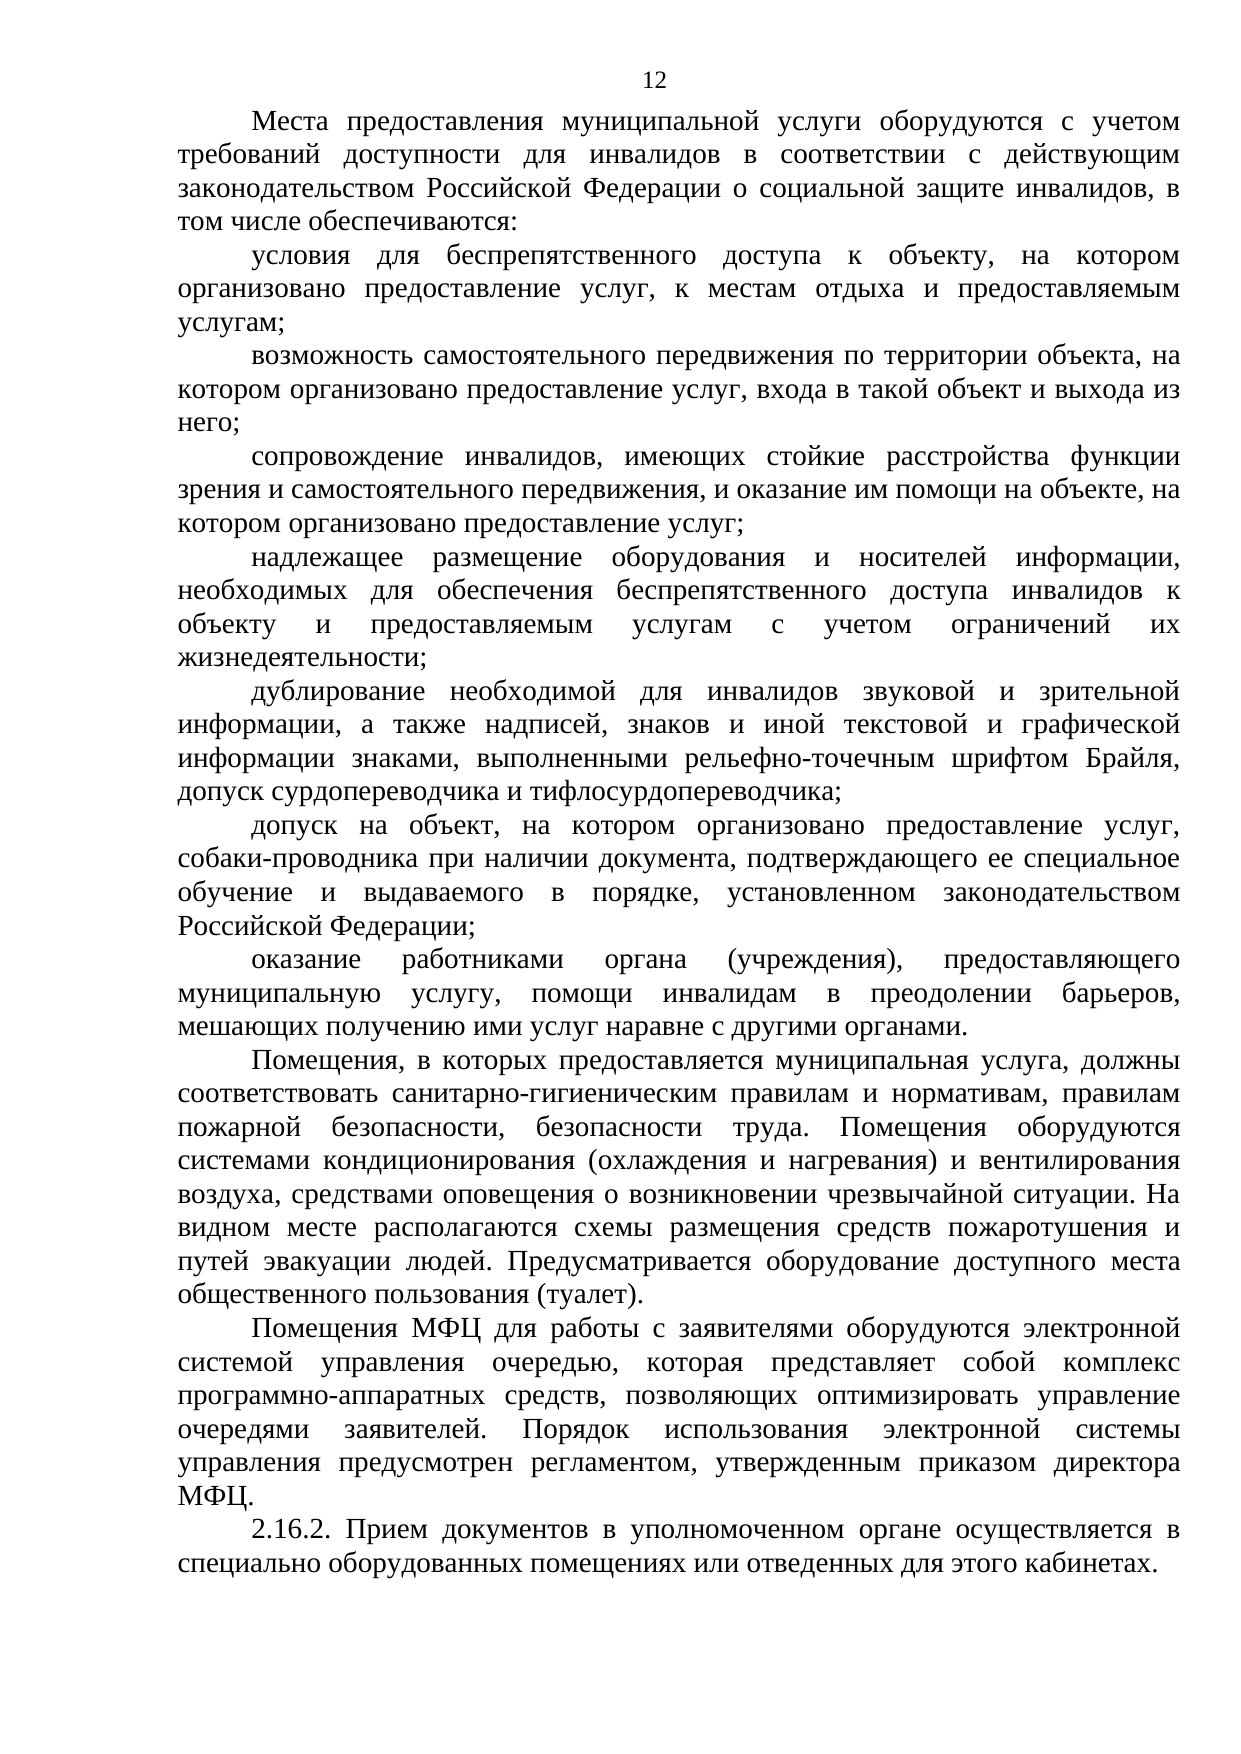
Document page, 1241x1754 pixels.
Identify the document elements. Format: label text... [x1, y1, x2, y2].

text сопровождение инвалидов, имеющих стойкие расстройства функции зрения и самостоятельного передвижения, и оказание им помощи на объекте, на котором организовано предоставление услуг; [177, 438, 1181, 539]
text 2.16.2. Прием документов в уполномоченном органе осуществляется в специально оборудованных помещениях или отведенных для этого кабинетах. [177, 1511, 1181, 1578]
text дублирование необходимой для инвалидов звуковой и зрительной информации, а также надписей, знаков и иной текстовой и графической информации знаками, выполненными рельефно-точечным шрифтом Брайля, допуск сурдопереводчика и тифлосурдопереводчика; [177, 673, 1181, 807]
text надлежащее размещение оборудования и носителей информации, необходимых для обеспечения беспрепятственного доступа инвалидов к объекту и предоставляемым услугам с учетом ограничений их жизнедеятельности; [177, 539, 1181, 673]
text допуск на объект, на котором организовано предоставление услуг, собаки-проводника при наличии документа, подтверждающего ее специальное обучение и выдаваемого в порядке, установленном законодательством Российской Федерации; [177, 807, 1181, 941]
text условия для беспрепятственного доступа к объекту, на котором организовано предоставление услуг, к местам отдыха и предоставляемым услугам; [177, 237, 1181, 337]
text оказание работниками органа (учреждения), предоставляющего муниципальную услугу, помощи инвалидам в преодолении барьеров, мешающих получению ими услуг наравне с другими органами. [177, 941, 1181, 1042]
text возможность самостоятельного передвижения по территории объекта, на котором организовано предоставление услуг, входа в такой объект и выхода из него; [177, 337, 1181, 438]
text Помещения МФЦ для работы с заявителями оборудуются электронной системой управления очередью, которая представляет собой комплекс программно-аппаратных средств, позволяющих оптимизировать управление очередями заявителей. Порядок использования электронной системы управления предусмотрен регламентом, утвержденным приказом директора МФЦ. [177, 1310, 1181, 1511]
text Помещения, в которых предоставляется муниципальная услуга, должны соответствовать санитарно-гигиеническим правилам и нормативам, правилам пожарной безопасности, безопасности труда. Помещения оборудуются системами кондиционирования (охлаждения и нагревания) и вентилирования воздуха, средствами оповещения о возникновении чрезвычайной ситуации. На видном месте располагаются схемы размещения средств пожаротушения и путей эвакуации людей. Предусматривается оборудование доступного места общественного пользования (туалет). [177, 1042, 1181, 1310]
text Места предоставления муниципальной услуги оборудуются с учетом требований доступности для инвалидов в соответствии с действующим законодательством Российской Федерации о социальной защите инвалидов, в том числе обеспечиваются: [177, 103, 1181, 237]
